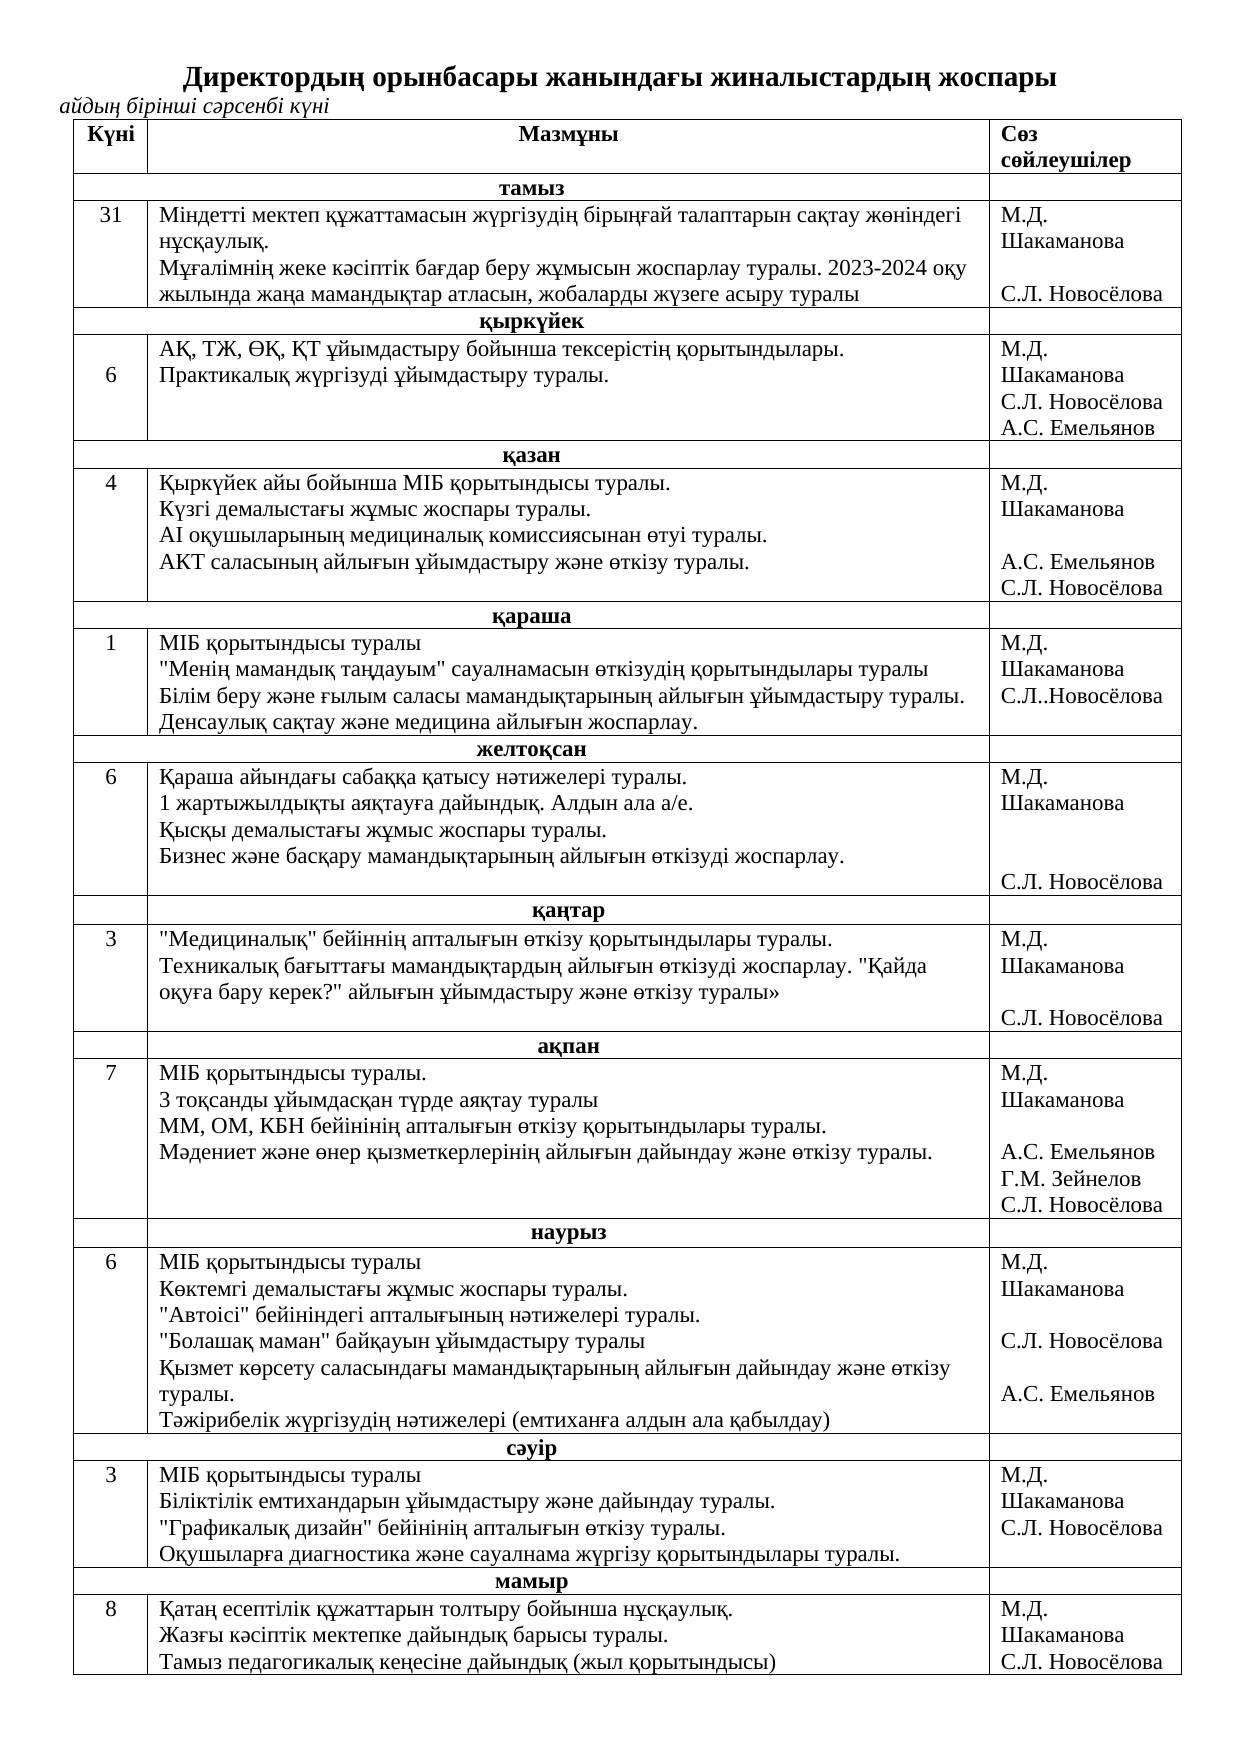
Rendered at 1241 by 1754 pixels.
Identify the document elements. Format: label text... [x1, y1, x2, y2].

table_cell [990, 736, 1181, 762]
table_cell Қыркүйек айы бойынша МІБ қорытындысы туралы. Күзгі демалыстағы жұмыс жоспары туралы. АІ оқушыларының медициналық комиссиясынан өтуі туралы. АКТ саласының айлығын ұйымдастыру және өткізу туралы. [148, 469, 989, 601]
table_cell 3 [74, 925, 147, 1031]
table_cell МІБ қорытындысы туралы "Менің мамандық таңдауым" сауалнамасын өткізудің қорытындылары туралы Білім беру және ғылым саласы мамандықтарының айлығын ұйымдастыру туралы. Денсаулық сақтау және медицина айлығын жоспарлау. [148, 629, 989, 734]
table_cell қараша [74, 602, 989, 628]
table_cell тамыз [74, 174, 989, 200]
table_cell [990, 1568, 1181, 1594]
table_cell 4 [74, 469, 147, 601]
table_cell [74, 896, 147, 924]
table_cell [990, 1219, 1181, 1247]
table_cell М.Д. Шакаманова С.Л. Новосёлова [990, 763, 1181, 895]
table_cell М.Д. Шакаманова С.Л. Новосёлова [990, 1595, 1181, 1674]
table_cell [990, 308, 1181, 334]
table_cell М.Д. Шакаманова С.Л..Новосёлова [990, 629, 1181, 734]
table_cell желтоқсан [74, 736, 989, 762]
table_cell қазан [74, 441, 989, 468]
table_cell [990, 1032, 1181, 1058]
table_cell М.Д. Шакаманова А.С. Емельянов Г.М. Зейнелов С.Л. Новосёлова [990, 1059, 1181, 1217]
table_cell МІБ қорытындысы туралы. 3 тоқсанды ұйымдасқан түрде аяқтау туралы ММ, ОМ, КБН бейінінің апталығын өткізу қорытындылары туралы. Мәдениет және өнер қызметкерлерінің айлығын дайындау және өткізу туралы. [148, 1059, 989, 1217]
table_cell 6 [74, 335, 147, 440]
table_cell [990, 1434, 1181, 1460]
table_cell 7 [74, 1059, 147, 1217]
table_cell мамыр [74, 1568, 989, 1594]
table_cell [74, 1219, 147, 1247]
table_cell ақпан [148, 1032, 989, 1058]
table_cell М.Д. Шакаманова С.Л. Новосёлова [990, 1461, 1181, 1567]
table_header Мазмұны [148, 120, 989, 173]
table_cell М.Д. Шакаманова С.Л. Новосёлова [990, 925, 1181, 1031]
table_cell 31 [74, 201, 147, 307]
table_cell 8 [74, 1595, 147, 1674]
text Директордың орынбасары жанындағы жиналыстардың жоспары [59, 59, 1181, 93]
table_cell [990, 602, 1181, 628]
table_header Сөз сөйлеушілер [990, 120, 1181, 173]
table_cell Қараша айындағы сабаққа қатысу нәтижелері туралы. 1 жартыжылдықты аяқтауға дайындық. Алдын ала а/е. Қысқы демалыстағы жұмыс жоспары туралы. Бизнес және басқару мамандықтарының айлығын өткізуді жоспарлау. [148, 763, 989, 895]
table_cell 3 [74, 1461, 147, 1567]
table_cell М.Д. Шакаманова С.Л. Новосёлова [990, 201, 1181, 307]
table_cell наурыз [148, 1219, 989, 1247]
table_header Күні [74, 120, 147, 173]
table_cell Міндетті мектеп құжаттамасын жүргізудің бірыңғай талаптарын сақтау жөніндегі нұсқаулық. Мұғалімнің жеке кәсіптік бағдар беру жұмысын жоспарлау туралы. 2023-2024 оқу жылында жаңа мамандықтар атласын, жобаларды жүзеге асыру туралы [148, 201, 989, 307]
table_cell М.Д. Шакаманова С.Л. Новосёлова А.С. Емельянов [990, 1248, 1181, 1433]
table_cell "Медициналық" бейіннің апталығын өткізу қорытындылары туралы. Техникалық бағыттағы мамандықтардың айлығын өткізуді жоспарлау. "Қайда оқуға бару керек?" айлығын ұйымдастыру және өткізу туралы» [148, 925, 989, 1031]
table_cell қыркүйек [74, 308, 989, 334]
table_cell 6 [74, 763, 147, 895]
table_cell [990, 174, 1181, 200]
table_cell [990, 441, 1181, 468]
table_cell [74, 1032, 147, 1058]
table_cell 1 [74, 629, 147, 734]
table_cell АҚ, ТЖ, ӨҚ, ҚТ ұйымдастыру бойынша тексерістің қорытындылары. Практикалық жүргізуді ұйымдастыру туралы. [148, 335, 989, 440]
table_cell МІБ қорытындысы туралы Көктемгі демалыстағы жұмыс жоспары туралы. "Автоісі" бейініндегі апталығының нәтижелері туралы. "Болашақ маман" байқауын ұйымдастыру туралы Қызмет көрсету саласындағы мамандықтарының айлығын дайындау және өткізу туралы. Тәжірибелік жүргізудің нәтижелері (емтиханға алдын ала қабылдау) [148, 1248, 989, 1433]
table_cell [990, 896, 1181, 924]
table_cell 6 [74, 1248, 147, 1433]
table_cell МІБ қорытындысы туралы Біліктілік емтихандарын ұйымдастыру және дайындау туралы. "Графикалық дизайн" бейінінің апталығын өткізу туралы. Оқушыларға диагностика және сауалнама жүргізу қорытындылары туралы. [148, 1461, 989, 1567]
table_cell сәуір [74, 1434, 989, 1460]
table_cell М.Д. Шакаманова А.С. Емельянов С.Л. Новосёлова [990, 469, 1181, 601]
table_cell М.Д. Шакаманова С.Л. Новосёлова А.С. Емельянов [990, 335, 1181, 440]
text айдың бірінші сәрсенбі күні [59, 93, 1181, 119]
table_cell қаңтар [148, 896, 989, 924]
table_cell Қатаң есептілік құжаттарын толтыру бойынша нұсқаулық. Жазғы кәсіптік мектепке дайындық барысы туралы. Тамыз педагогикалық кеңесіне дайындық (жыл қорытындысы) [148, 1595, 989, 1674]
